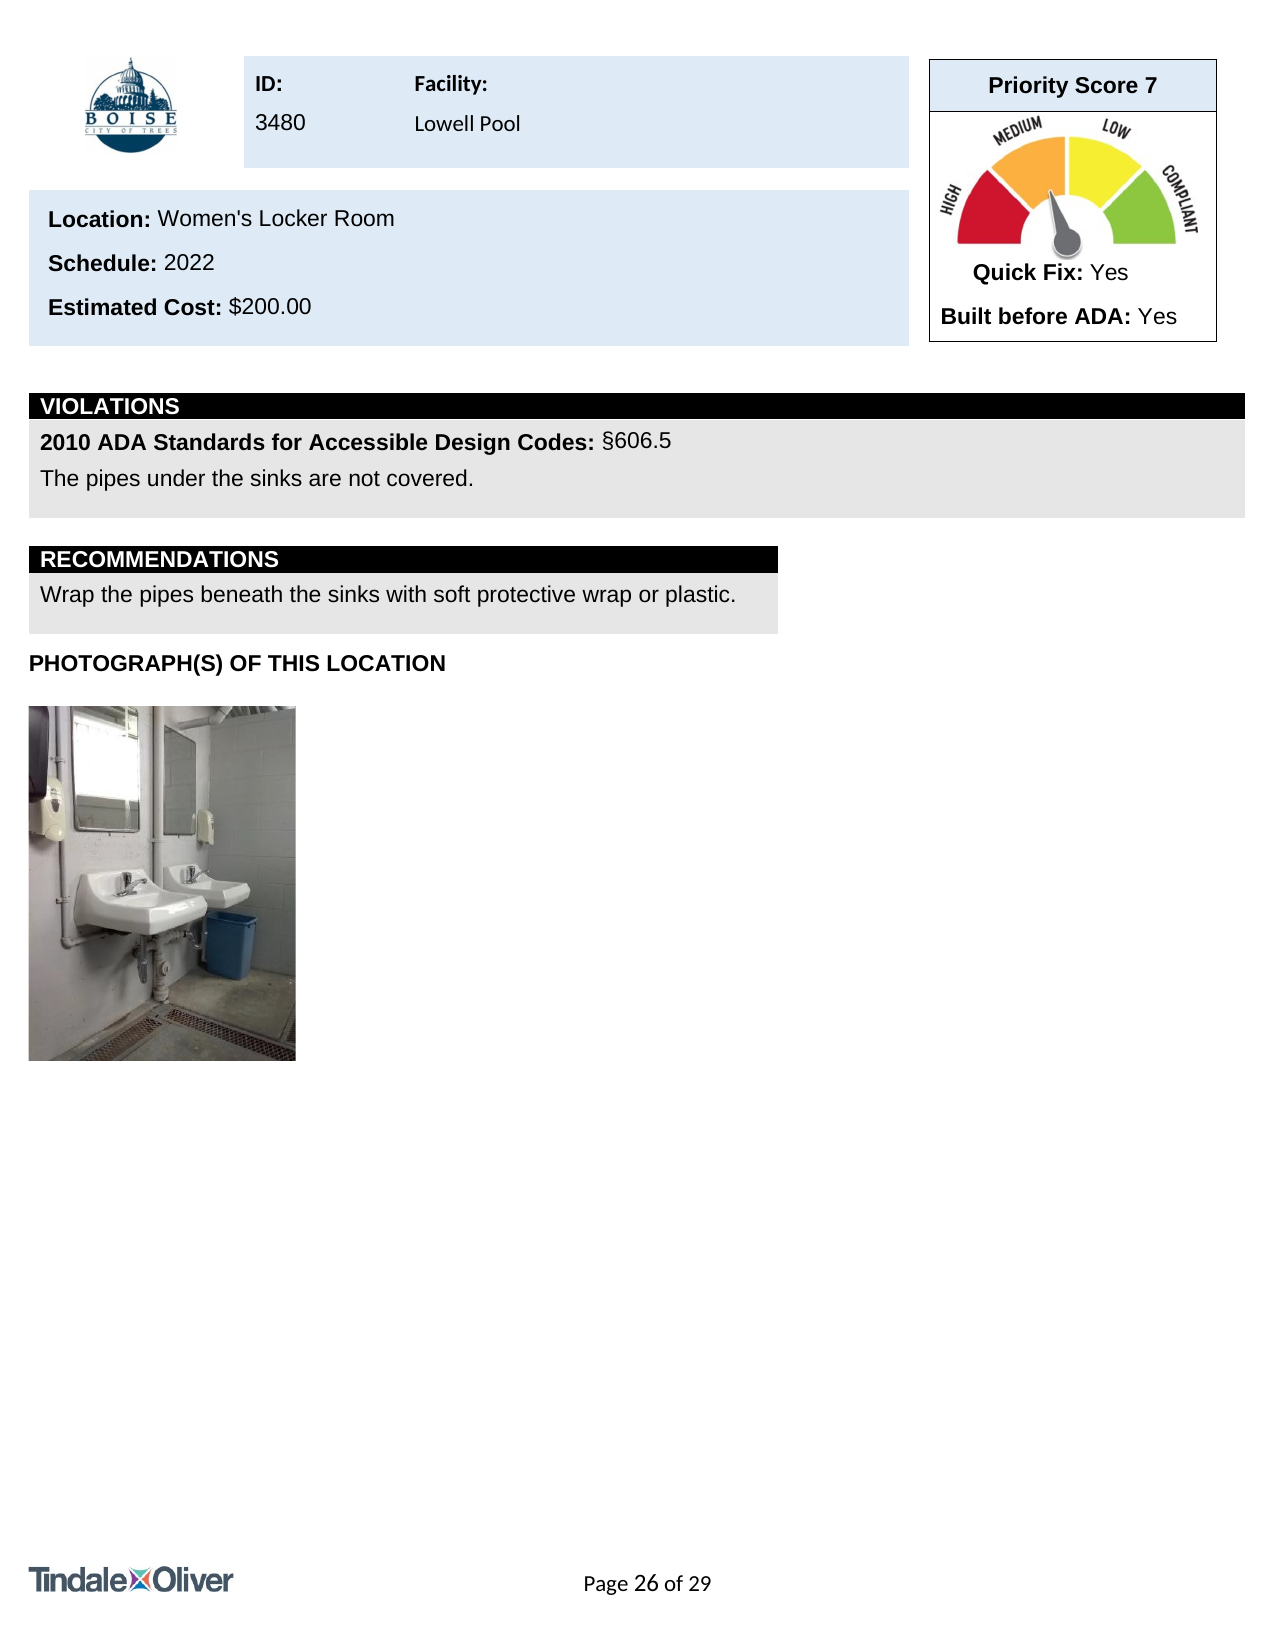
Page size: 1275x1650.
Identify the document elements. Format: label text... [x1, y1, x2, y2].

table_header VIOLATIONS [29, 393, 1245, 419]
table_header RECOMMENDATIONS [29, 546, 778, 573]
table_cell Wrap the pipes beneath the sinks with soft protective wrap or plastic. [29, 573, 778, 634]
picture [938, 112, 1202, 260]
table_header Location: Women's Locker Room Schedule: 2022 Estimated Cost: $200.00 [29, 190, 909, 346]
table_cell Quick Fix: Yes Built before ADA: Yes [930, 112, 1216, 341]
table_header Priority Score 7 [930, 60, 1216, 111]
picture [84, 56, 178, 154]
subtitle PHOTOGRAPH(S) OF THIS LOCATION [28, 649, 1246, 676]
table_header Facility: Lowell Pool [403, 56, 909, 168]
table_header [29, 56, 243, 168]
table_cell 2010 ADA Standards for Accessible Design Codes: §606.5 The pipes under the sinks are not covered. [29, 420, 1245, 518]
picture [28, 1566, 234, 1592]
picture [28, 706, 296, 1061]
table_header ID: 3480 [244, 56, 403, 168]
